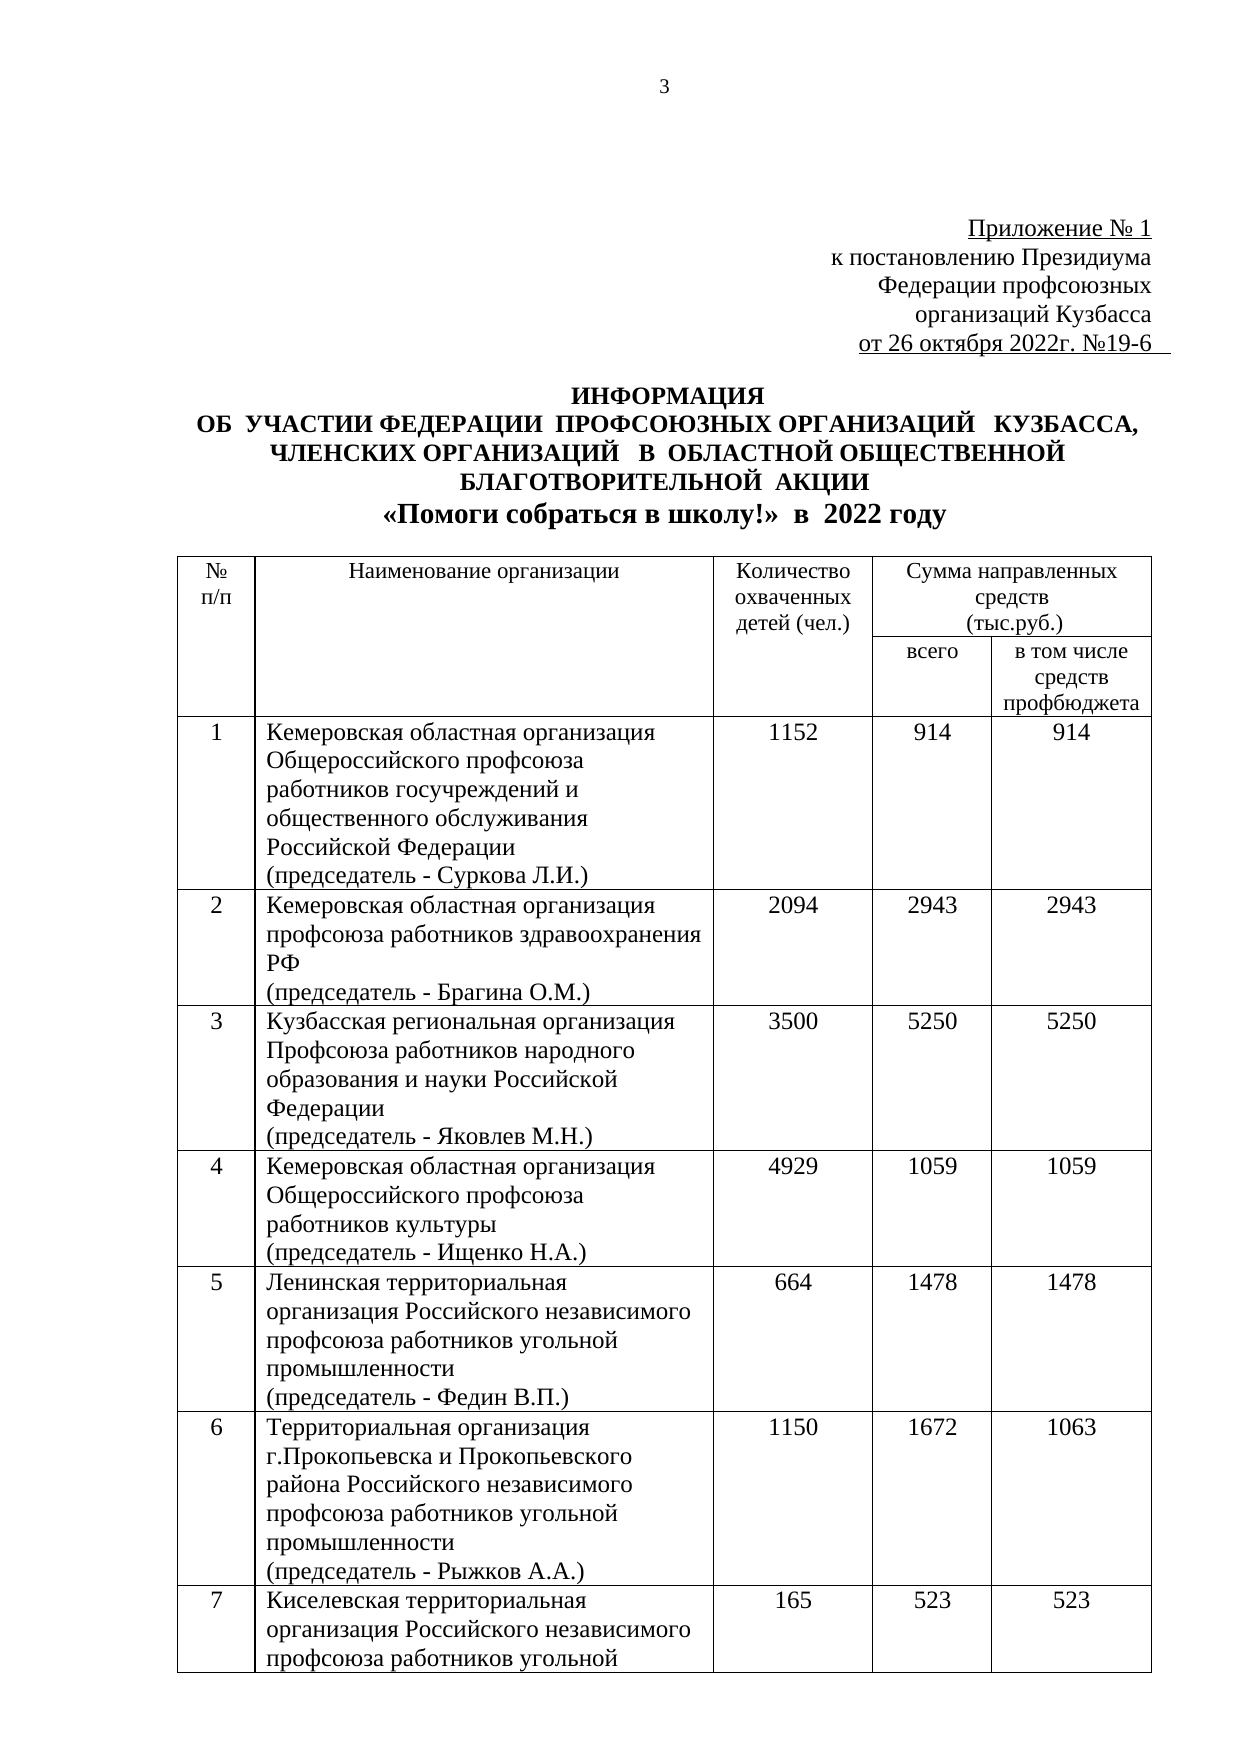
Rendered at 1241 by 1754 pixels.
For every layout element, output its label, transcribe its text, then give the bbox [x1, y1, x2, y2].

table_cell в том числе средств профбюджета [992, 637, 1151, 716]
text организаций Кузбасса [177, 299, 1152, 328]
table_cell 5 [178, 1267, 254, 1411]
text «Помоги собраться в школу!» в 2022 году [177, 496, 1152, 529]
table_cell 3500 [714, 1006, 872, 1150]
table_cell 2943 [873, 890, 991, 1005]
table_cell 7 [178, 1586, 254, 1672]
table_cell 1672 [873, 1412, 991, 1584]
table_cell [256, 1586, 713, 1672]
table_cell 2094 [714, 890, 872, 1005]
text ОБ УЧАСТИИ ФЕДЕРАЦИИ ПРОФСОЮЗНЫХ ОРГАНИЗАЦИЙ КУЗБАССА, [177, 409, 1152, 438]
text к постановлению Президиума [177, 242, 1152, 270]
table_cell Кемеровская областная организация профсоюза работников здравоохранения РФ (председатель - Брагина О.М.) [256, 890, 713, 1005]
table_cell 1 [178, 717, 254, 889]
table_cell 5250 [873, 1006, 991, 1150]
table_header Наименование организации [256, 557, 713, 716]
table_header № п/п [178, 557, 254, 716]
table_cell 2 [178, 890, 254, 1005]
table_header Количество охваченных детей (чел.) [714, 557, 872, 716]
text ИНФОРМАЦИЯ [177, 381, 1152, 409]
table_cell 664 [714, 1267, 872, 1411]
table_cell 4929 [714, 1151, 872, 1266]
table_cell Ленинская территориальная организация Российского независимого профсоюза работников угольной промышленности (председатель - Федин В.П.) [256, 1267, 713, 1411]
table_header Сумма направленных средств (тыс.руб.) [873, 557, 1151, 636]
table_cell 1059 [873, 1151, 991, 1266]
table_cell 1063 [992, 1412, 1151, 1584]
table_cell 3 [178, 1006, 254, 1150]
table_cell 5250 [992, 1006, 1151, 1150]
table_cell Кемеровская областная организация Общероссийского профсоюза работников культуры (председатель - Ищенко Н.А.) [256, 1151, 713, 1266]
table_cell Кузбасская региональная организация Профсоюза работников народного образования и науки Российской Федерации (председатель - Яковлев М.Н.) [256, 1006, 713, 1150]
table_cell 1478 [873, 1267, 991, 1411]
table_cell 1150 [714, 1412, 872, 1584]
table_cell 165 [714, 1586, 872, 1672]
table_cell 523 [873, 1586, 991, 1672]
text ЧЛЕНСКИХ ОРГАНИЗАЦИЙ В ОБЛАСТНОЙ ОБЩЕСТВЕННОЙ БЛАГОТВОРИТЕЛЬНОЙ АКЦИИ [177, 438, 1152, 496]
table_cell 6 [178, 1412, 254, 1584]
table_cell 914 [873, 717, 991, 889]
table_cell 1152 [714, 717, 872, 889]
table_cell 4 [178, 1151, 254, 1266]
table_cell всего [873, 637, 991, 716]
table_cell 2943 [992, 890, 1151, 1005]
table_cell 1478 [992, 1267, 1151, 1411]
text Приложение № 1 [177, 213, 1152, 242]
table_cell Кемеровская областная организация Общероссийского профсоюза работников госучреждений и общественного обслуживания Российской Федерации (председатель - Суркова Л.И.) [256, 717, 713, 889]
table_cell 523 [992, 1586, 1151, 1672]
table_cell 914 [992, 717, 1151, 889]
table_cell Территориальная организация г.Прокопьевска и Прокопьевского района Российского независимого профсоюза работников угольной промышленности (председатель - Рыжков А.А.) [256, 1412, 713, 1584]
table_cell 1059 [992, 1151, 1151, 1266]
text Федерации профсоюзных [177, 270, 1152, 299]
text от 26 октября 2022г. №19-6 [177, 328, 1152, 357]
